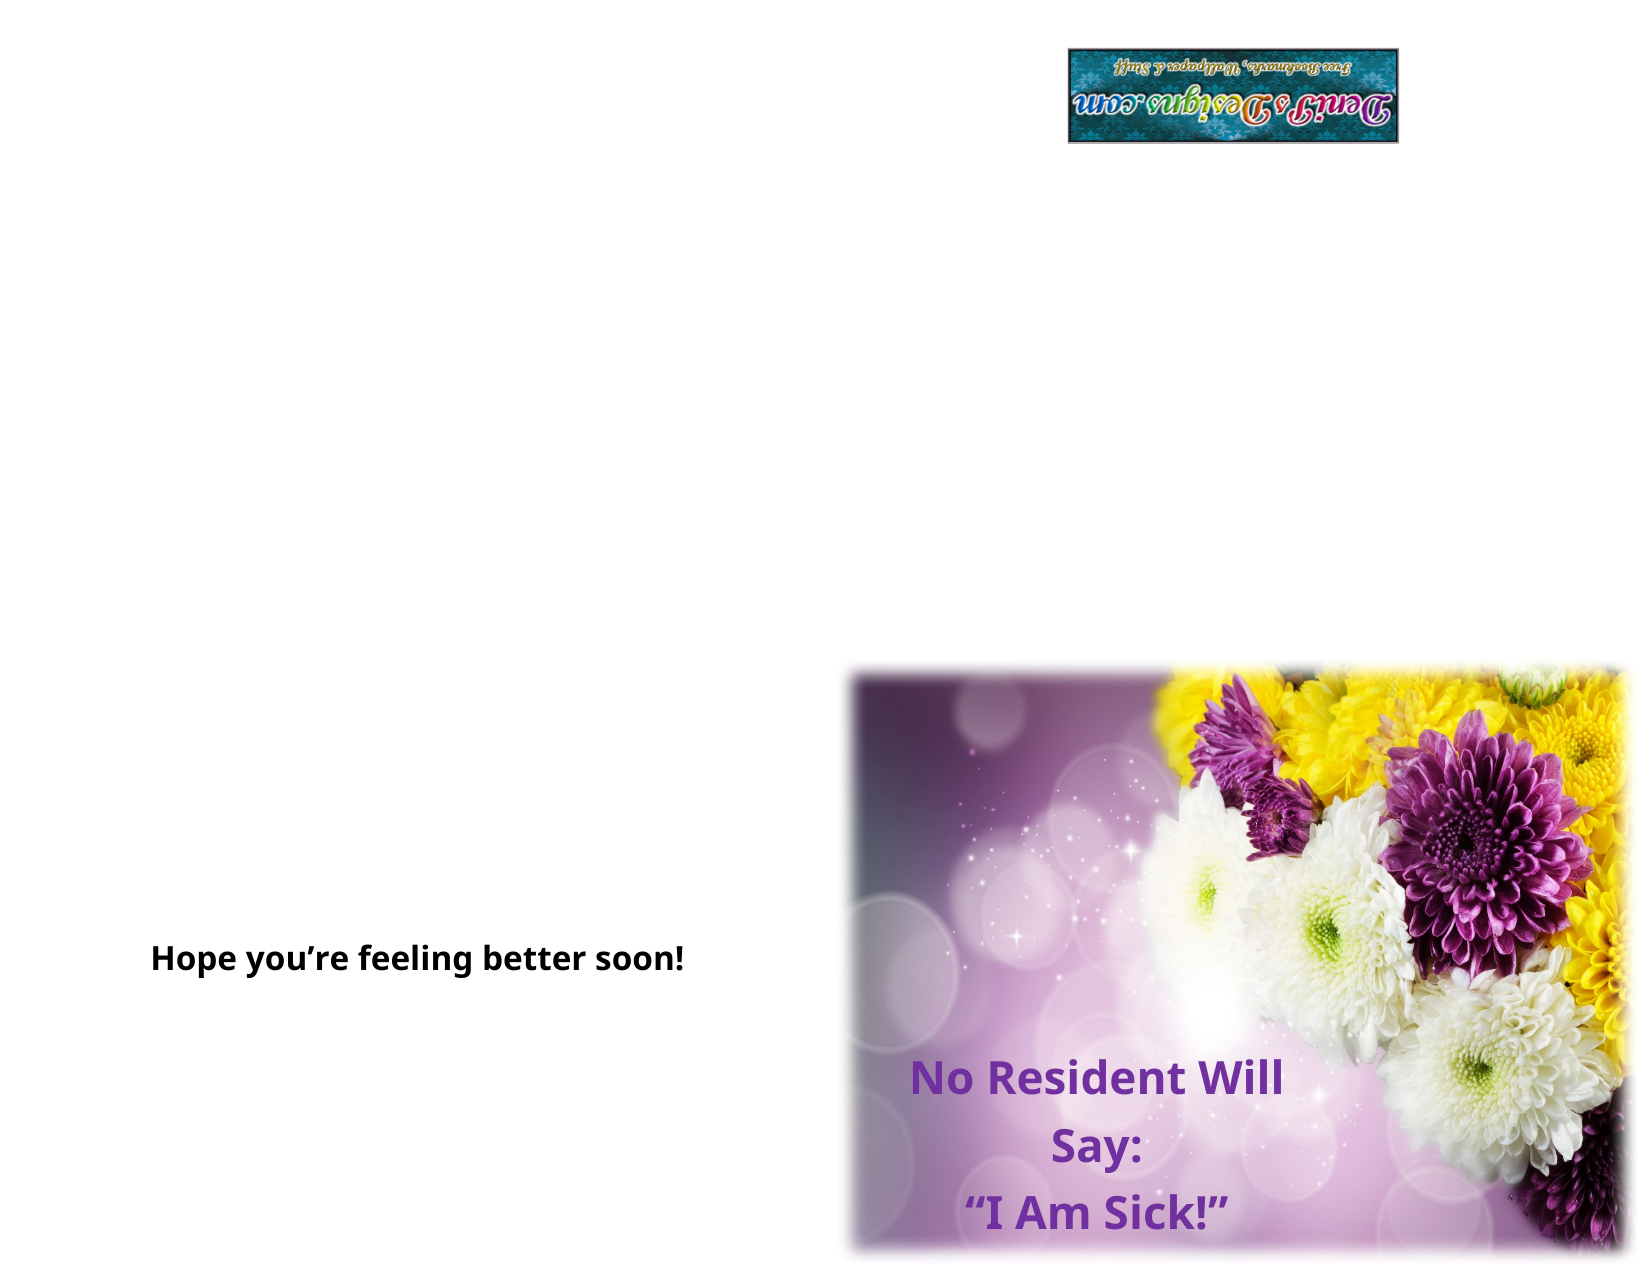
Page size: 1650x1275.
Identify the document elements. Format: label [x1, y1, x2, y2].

picture [862, 684, 1613, 1240]
picture [1066, 48, 1400, 146]
